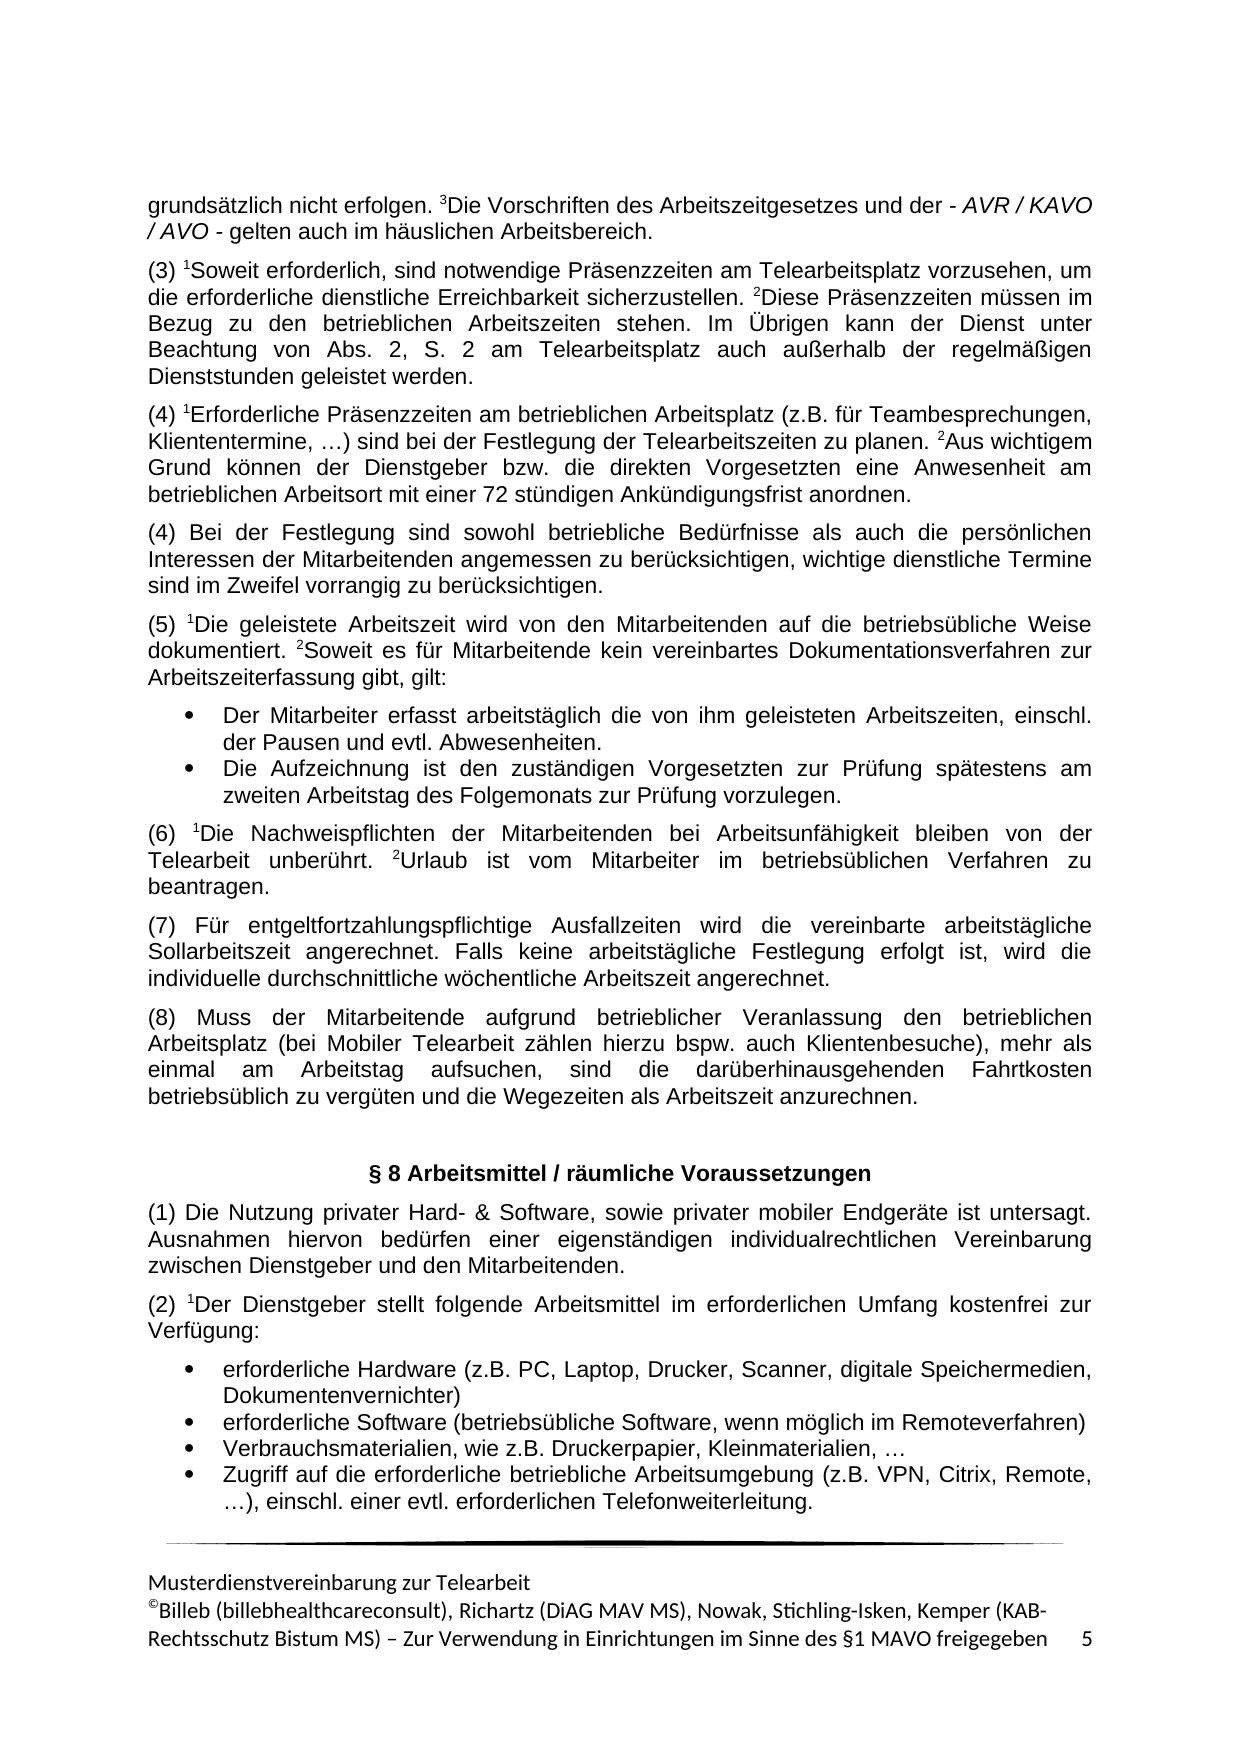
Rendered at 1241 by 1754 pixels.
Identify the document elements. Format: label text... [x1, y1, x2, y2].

text (3) 1Soweit erforderlich, sind notwendige Präsenzzeiten am Telearbeitsplatz vorzusehen, um die erforderliche dienstliche Erreichbarkeit sicherzustellen. 2Diese Präsenzzeiten müssen im Bezug zu den betrieblichen Arbeitszeiten stehen. Im Übrigen kann der Dienst unter Beachtung von Abs. 2, S. 2 am Telearbeitsplatz auch außerhalb der regelmäßigen Dienststunden geleistet werden. [148, 257, 1093, 389]
list erforderliche Hardware (z.B. PC, Laptop, Drucker, Scanner, digitale Speichermedien, Dokumentenvernichter) [185, 1356, 1093, 1409]
list Verbrauchsmaterialien, wie z.B. Druckerpapier, Kleinmaterialien, … [185, 1435, 1093, 1461]
text (7) Für entgeltfortzahlungspflichtige Ausfallzeiten wird die vereinbarte arbeitstägliche Sollarbeitszeit angerechnet. Falls keine arbeitstägliche Festlegung erfolgt ist, wird die individuelle durchschnittliche wöchentliche Arbeitszeit angerechnet. [148, 912, 1093, 991]
text (5) 1Die geleistete Arbeitszeit wird von den Mitarbeitenden auf die betriebsübliche Weise dokumentiert. 2Soweit es für Mitarbeitende kein vereinbartes Dokumentationsverfahren zur Arbeitszeiterfassung gibt, gilt: [148, 611, 1093, 690]
picture [166, 1540, 1064, 1548]
text (4) Bei der Festlegung sind sowohl betriebliche Bedürfnisse als auch die persönlichen Interessen der Mitarbeitenden angemessen zu berücksichtigen, wichtige dienstliche Termine sind im Zweifel vorrangig zu berücksichtigen. [148, 519, 1093, 598]
text (4) 1Erforderliche Präsenzzeiten am betrieblichen Arbeitsplatz (z.B. für Teambesprechungen, Kliententermine, …) sind bei der Festlegung der Telearbeitszeiten zu planen. 2Aus wichtigem Grund können der Dienstgeber bzw. die direkten Vorgesetzten eine Anwesenheit am betrieblichen Arbeitsort mit einer 72 stündigen Ankündigungsfrist anordnen. [148, 401, 1093, 507]
list Die Aufzeichnung ist den zuständigen Vorgesetzten zur Prüfung spätestens am zweiten Arbeitstag des Folgemonats zur Prüfung vorzulegen. [185, 755, 1093, 808]
list Zugriff auf die erforderliche betriebliche Arbeitsumgebung (z.B. VPN, Citrix, Remote, …), einschl. einer evtl. erforderlichen Telefonweiterleitung. [185, 1461, 1093, 1514]
list erforderliche Software (betriebsübliche Software, wenn möglich im Remoteverfahren) [185, 1409, 1093, 1435]
text (2) 1Der Dienstgeber stellt folgende Arbeitsmittel im erforderlichen Umfang kostenfrei zur Verfügung: [148, 1291, 1093, 1343]
text (1) Die Nutzung privater Hard- & Software, sowie privater mobiler Endgeräte ist untersagt. Ausnahmen hiervon bedürfen einer eigenständigen individualrechtlichen Vereinbarung zwischen Dienstgeber und den Mitarbeitenden. [148, 1199, 1093, 1278]
list Der Mitarbeiter erfasst arbeitstäglich die von ihm geleisteten Arbeitszeiten, einschl. der Pausen und evtl. Abwesenheiten. [185, 702, 1093, 755]
text (8) Muss der Mitarbeitende aufgrund betrieblicher Veranlassung den betrieblichen Arbeitsplatz (bei Mobiler Telearbeit zählen hierzu bspw. auch Klientenbesuche), mehr als einmal am Arbeitstag aufsuchen, sind die darüberhinausgehenden Fahrtkosten betriebsüblich zu vergüten und die Wegezeiten als Arbeitszeit anzurechnen. [148, 1003, 1093, 1109]
text (6) 1Die Nachweispflichten der Mitarbeitenden bei Arbeitsunfähigkeit bleiben von der Telearbeit unberührt. 2Urlaub ist vom Mitarbeiter im betriebsüblichen Verfahren zu beantragen. [148, 820, 1093, 899]
text § 8 Arbeitsmittel / räumliche Voraussetzungen [148, 1160, 1093, 1187]
